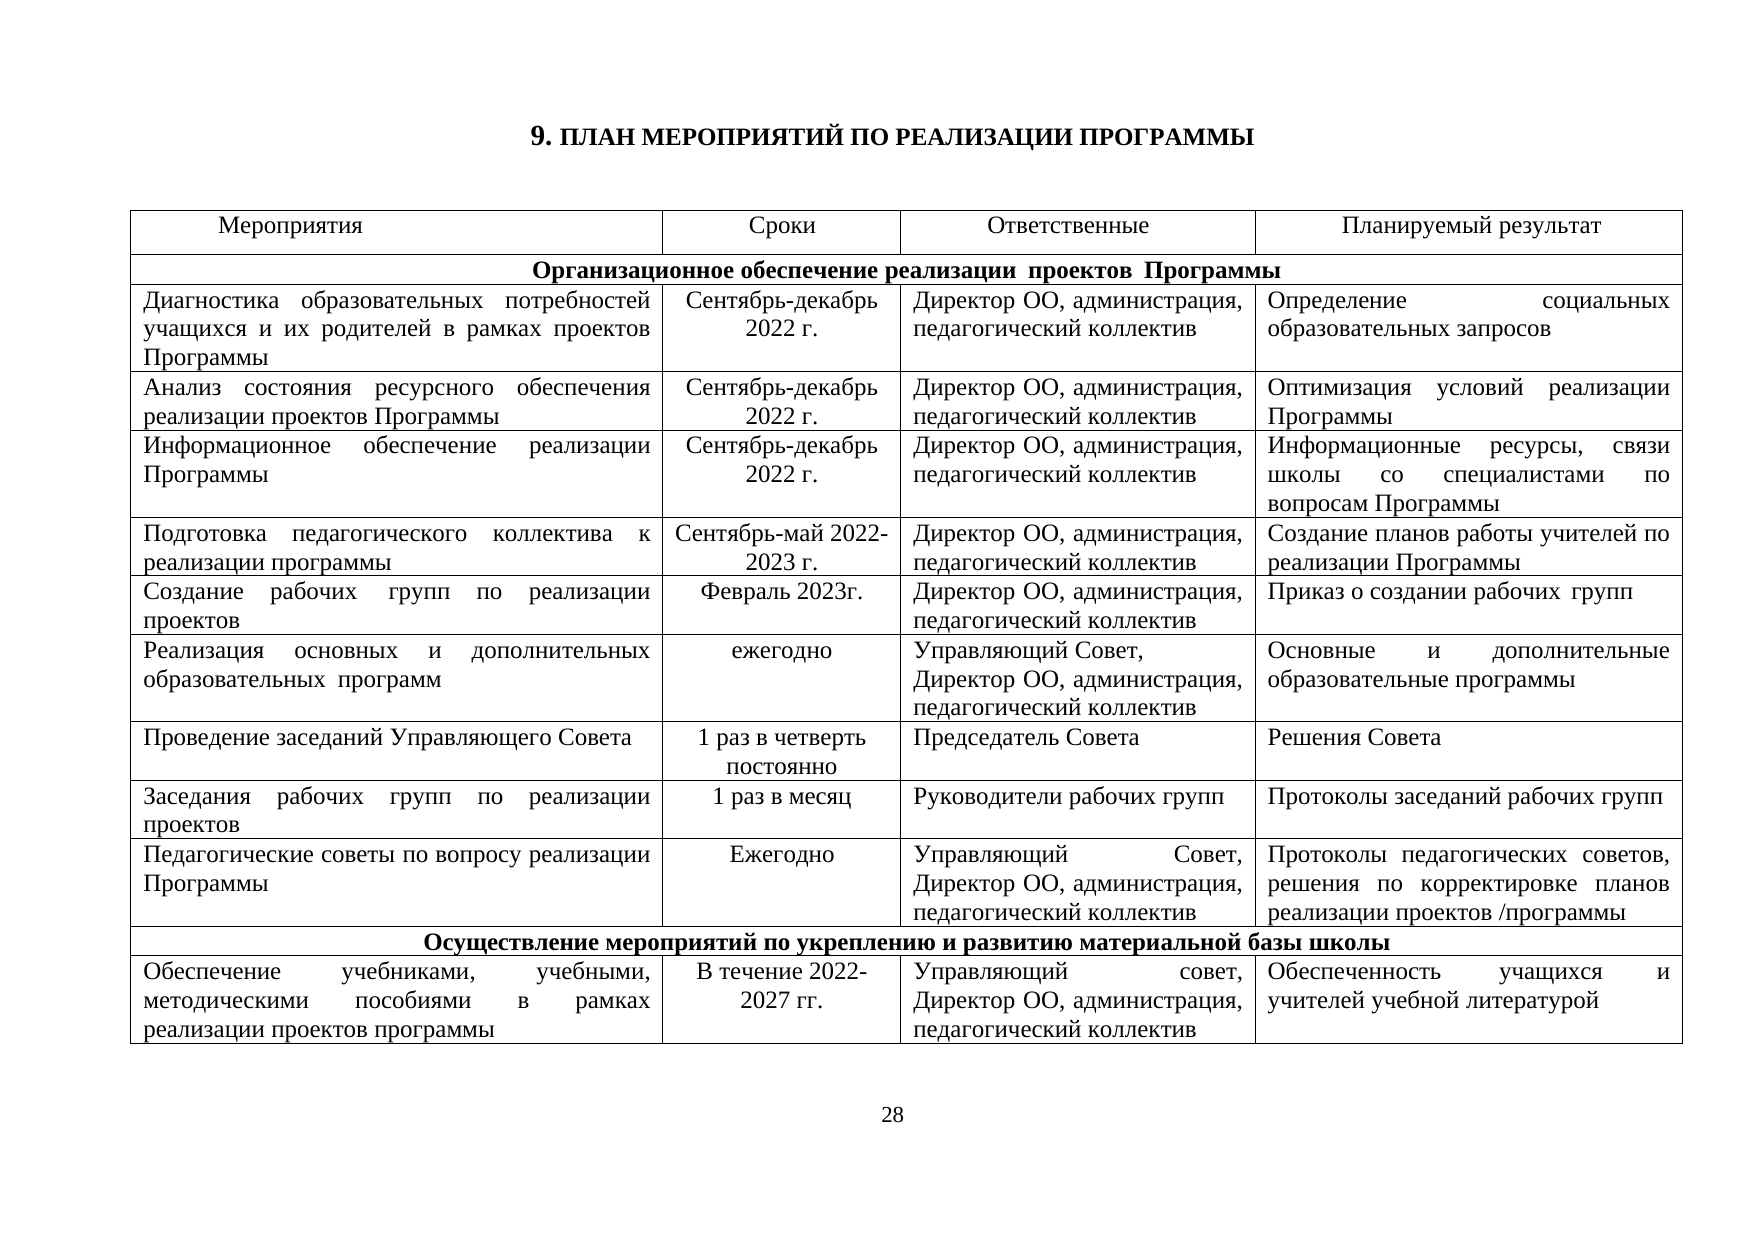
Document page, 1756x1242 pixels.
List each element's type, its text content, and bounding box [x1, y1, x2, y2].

table_cell Создание рабочих групп по реализации проектов [131, 576, 662, 634]
table_cell Осуществление мероприятий по укреплению и развитию материальной базы школы [131, 927, 1682, 955]
subtitle 9. ПЛАН МЕРОПРИЯТИЙ ПО РЕАЛИЗАЦИИ ПРОГРАММЫ [118, 118, 1667, 152]
table_cell Оптимизация условий реализации Программы [1256, 372, 1682, 429]
table_cell Сентябрь-декабрь 2022 г. [663, 372, 900, 429]
table_cell Основные и дополнительные образовательные программы [1256, 635, 1682, 721]
table_cell Реализация основных и дополнительных образовательных программ [131, 635, 662, 721]
table_cell Информационные ресурсы, связи школы со специалистами по вопросам Программы [1256, 431, 1682, 517]
table_cell Сентябрь-май 2022-2023 г. [663, 518, 900, 575]
table_cell Директор ОО, администрация, педагогический коллектив [901, 518, 1255, 575]
table_cell ежегодно [663, 635, 900, 721]
table_cell Приказ о создании рабочих групп [1256, 576, 1682, 634]
table_cell Решения Совета [1256, 722, 1682, 780]
table_cell Обеспеченность учащихся и учителей учебной литературой [1256, 956, 1682, 1043]
table_cell Директор ОО, администрация, педагогический коллектив [901, 285, 1255, 371]
table_cell Проведение заседаний Управляющего Совета [131, 722, 662, 780]
table_cell Управляющий Совет, Директор ОО, администрация, педагогический коллектив [901, 635, 1255, 721]
table_cell Протоколы заседаний рабочих групп [1256, 781, 1682, 838]
table_cell Заседания рабочих групп по реализации проектов [131, 781, 662, 838]
table_cell Педагогические советы по вопросу реализации Программы [131, 839, 662, 926]
table_cell Директор ОО, администрация, педагогический коллектив [901, 576, 1255, 634]
table_cell Руководители рабочих групп [901, 781, 1255, 838]
table_cell Управляющий Совет, Директор ОО, администрация, педагогический коллектив [901, 839, 1255, 926]
table_cell Директор ОО, администрация, педагогический коллектив [901, 372, 1255, 429]
table_cell Февраль 2023г. [663, 576, 900, 634]
table_cell Обеспечение учебниками, учебными, методическими пособиями в рамках реализации проектов программы [131, 956, 662, 1043]
table_cell Протоколы педагогических советов, решения по корректировке планов реализации проектов /программы [1256, 839, 1682, 926]
table_cell Директор ОО, администрация, педагогический коллектив [901, 431, 1255, 517]
table_cell Определение социальных образовательных запросов [1256, 285, 1682, 371]
table_cell 1 раз в четверть постоянно [663, 722, 900, 780]
table_cell Сентябрь-декабрь 2022 г. [663, 431, 900, 517]
table_cell Диагностика образовательных потребностей учащихся и их родителей в рамках проектов Программы [131, 285, 662, 371]
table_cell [663, 956, 900, 1043]
table_cell Ежегодно [663, 839, 900, 926]
table_cell Анализ состояния ресурсного обеспечения реализации проектов Программы [131, 372, 662, 429]
table_cell Председатель Совета [901, 722, 1255, 780]
table_cell Управляющий совет, Директор ОО, администрация, педагогический коллектив [901, 956, 1255, 1043]
table_cell 1 раз в месяц [663, 781, 900, 838]
table_header Сроки [663, 211, 900, 254]
table_cell Сентябрь-декабрь 2022 г. [663, 285, 900, 371]
table_header Ответственные [901, 211, 1255, 254]
table_cell Организационное обеспечение реализации проектов Программы [131, 255, 1682, 284]
table_cell Создание планов работы учителей по реализации Программы [1256, 518, 1682, 575]
table_cell Информационное обеспечение реализации Программы [131, 431, 662, 517]
table_header Мероприятия [131, 211, 662, 254]
table_cell Подготовка педагогического коллектива к реализации программы [131, 518, 662, 575]
table_header Планируемый результат [1256, 211, 1682, 254]
